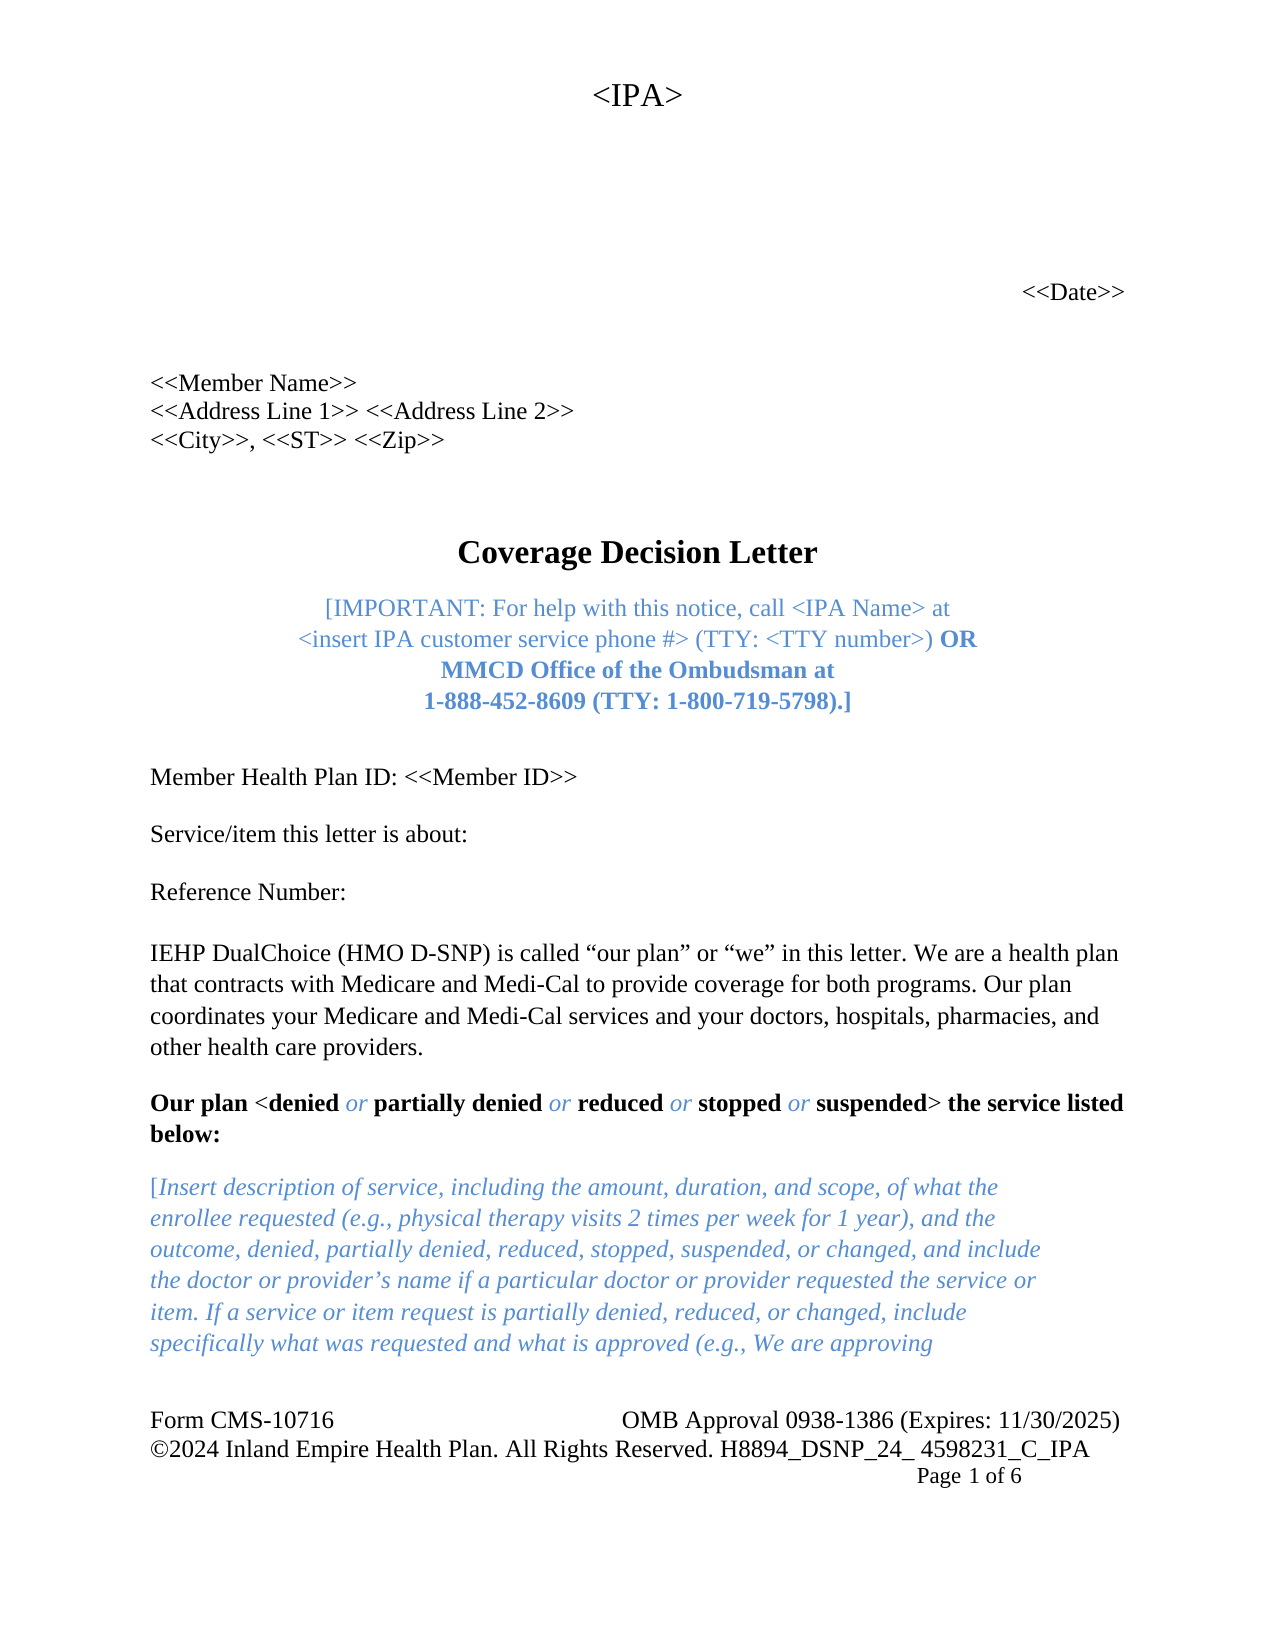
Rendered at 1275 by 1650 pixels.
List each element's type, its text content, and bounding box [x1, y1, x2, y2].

text Reference Number: [150, 877, 1125, 905]
subtitle Our plan <denied or partially denied or reduced or stopped or suspended> the service listed below: [150, 1087, 1125, 1149]
text IEHP DualChoice (HMO D-SNP) is called “our plan” or “we” in this letter. We are a health plan that contracts with Medicare and Medi-Cal to provide coverage for both programs. Our plan coordinates your Medicare and Medi-Cal services and your doctors, hospitals, pharmacies, and other health care providers. [150, 937, 1125, 1062]
subtitle Coverage Decision Letter [150, 539, 1125, 570]
subtitle [IMPORTANT: For help with this notice, call <IPA Name> at <insert IPA customer service phone #> (TTY: <TTY number>) OR MMCD Office of the Ombudsman at 1-888-452-8609 (TTY: 1-800-719-5798).] [150, 591, 1125, 716]
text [150, 1170, 1050, 1357]
text Service/item this letter is about: [150, 819, 1125, 848]
text Member Health Plan ID: <<Member ID>> [150, 762, 1125, 790]
